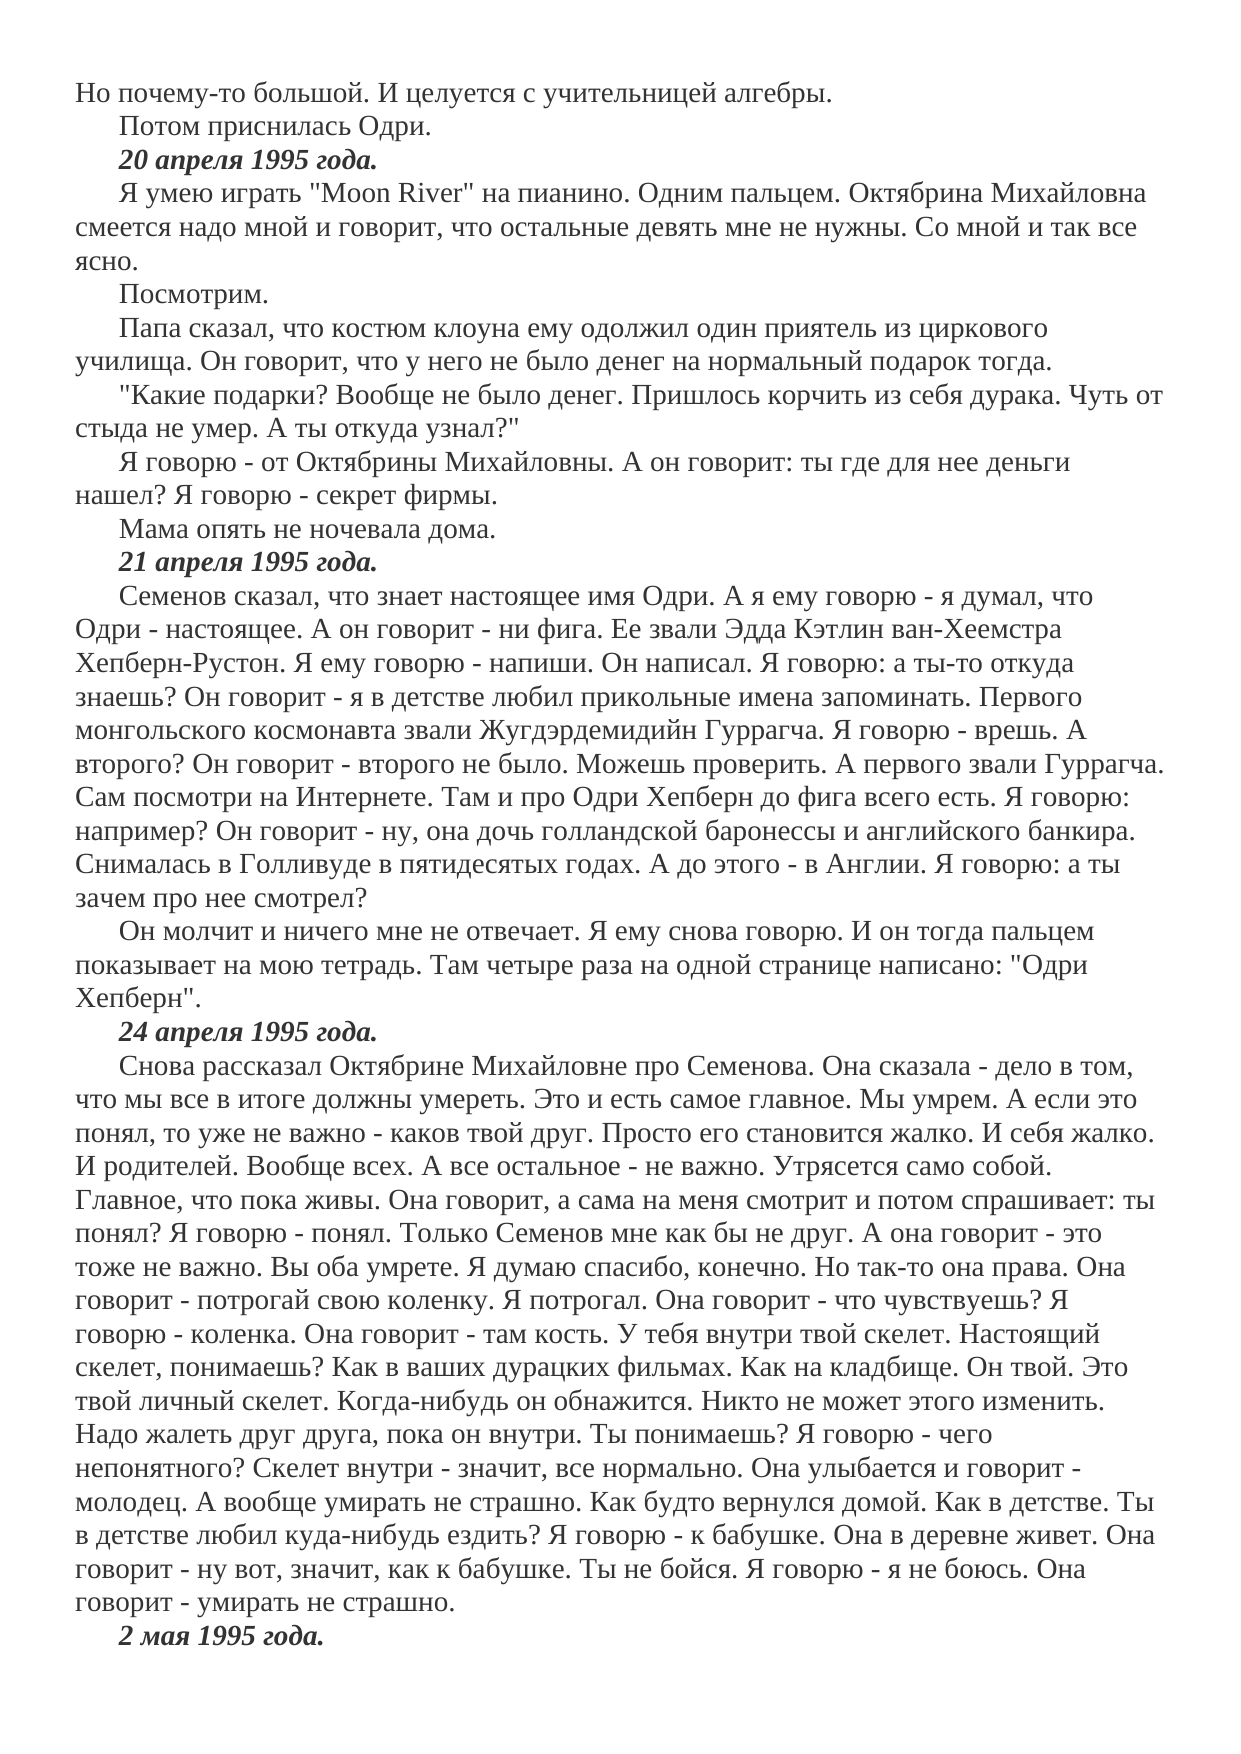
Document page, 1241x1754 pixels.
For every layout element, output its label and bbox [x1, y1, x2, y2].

text [75, 75, 1165, 1651]
